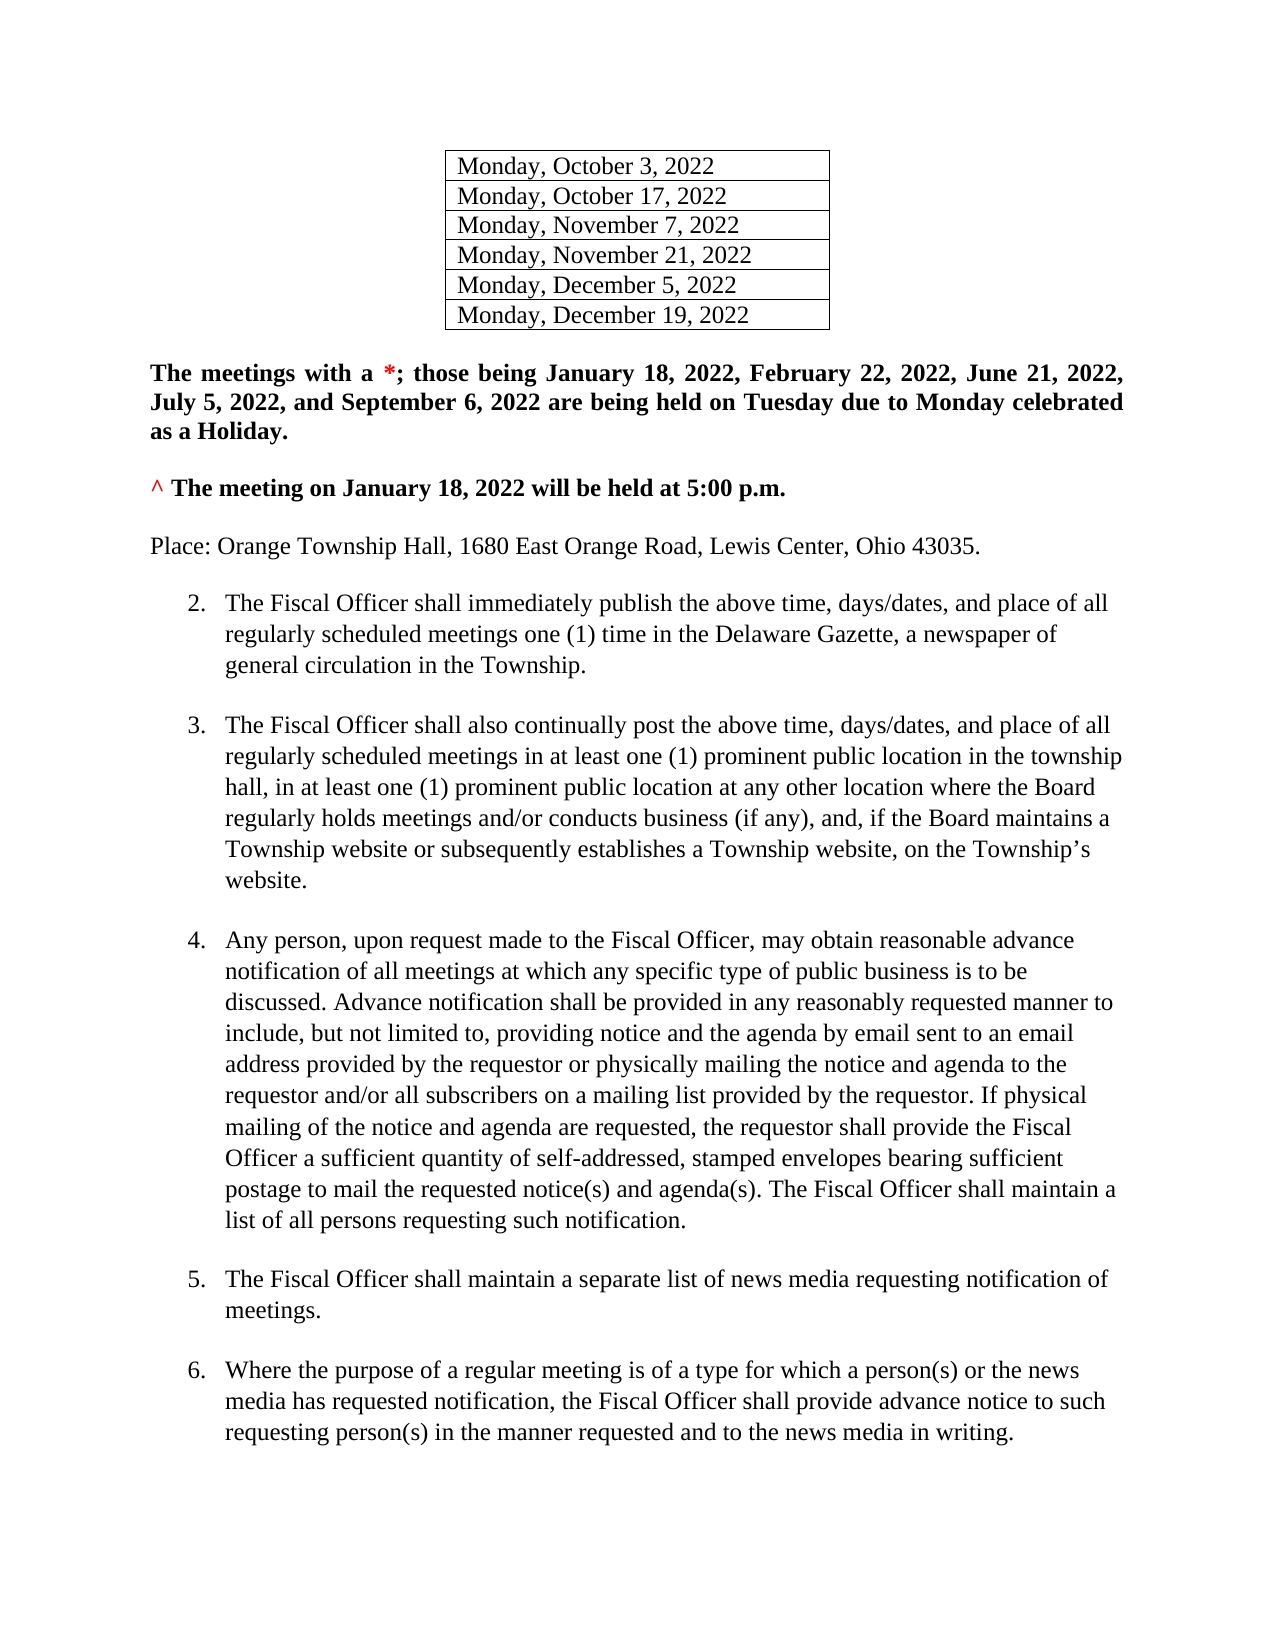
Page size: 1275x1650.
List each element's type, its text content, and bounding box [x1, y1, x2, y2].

list Any person, upon request made to the Fiscal Officer, may obtain reasonable advance notification of all meetings at which any specific type of public business is to be discussed. Advance notification shall be provided in any reasonably requested manner to include, but not limited to, providing notice and the agenda by email sent to an email address provided by the requestor or physically mailing the notice and agenda to the requestor and/or all subscribers on a mailing list provided by the requestor. If physical mailing of the notice and agenda are requested, the requestor shall provide the Fiscal Officer a sufficient quantity of self-addressed, stamped envelopes bearing sufficient postage to mail the requested notice(s) and agenda(s). The Fiscal Officer shall maintain a list of all persons requesting such notification. [187, 925, 1125, 1233]
list The Fiscal Officer shall also continually post the above time, days/dates, and place of all regularly scheduled meetings in at least one (1) prominent public location in the township hall, in at least one (1) prominent public location at any other location where the Board regularly holds meetings and/or conducts business (if any), and, if the Board maintains a Township website or subsequently establishes a Township website, on the Township’s website. [187, 710, 1125, 894]
table_cell Monday, November 21, 2022 [446, 240, 829, 269]
table_cell Monday, December 5, 2022 [446, 270, 829, 299]
list The Fiscal Officer shall maintain a separate list of news media requesting notification of meetings. [187, 1264, 1125, 1324]
table_cell Monday, December 19, 2022 [446, 300, 829, 329]
text The meetings with a *; those being January 18, 2022, February 22, 2022, June 21, 2022, July 5, 2022, and September 6, 2022 are being held on Tuesday due to Monday celebrated as a Holiday. [150, 358, 1125, 445]
table_cell Monday, October 3, 2022 [446, 151, 829, 180]
text Place: Orange Township Hall, 1680 East Orange Road, Lewis Center, Ohio 43035. [150, 531, 1125, 560]
text ^ The meeting on January 18, 2022 will be held at 5:00 p.m. [150, 473, 1125, 502]
list The Fiscal Officer shall immediately publish the above time, days/dates, and place of all regularly scheduled meetings one (1) time in the Delaware Gazette, a newspaper of general circulation in the Township. [187, 588, 1125, 679]
table_cell Monday, November 7, 2022 [446, 211, 829, 239]
list Where the purpose of a regular meeting is of a type for which a person(s) or the news media has requested notification, the Fiscal Officer shall provide advance notice to such requesting person(s) in the manner requested and to the news media in writing. [187, 1355, 1125, 1446]
table_cell Monday, October 17, 2022 [446, 181, 829, 209]
